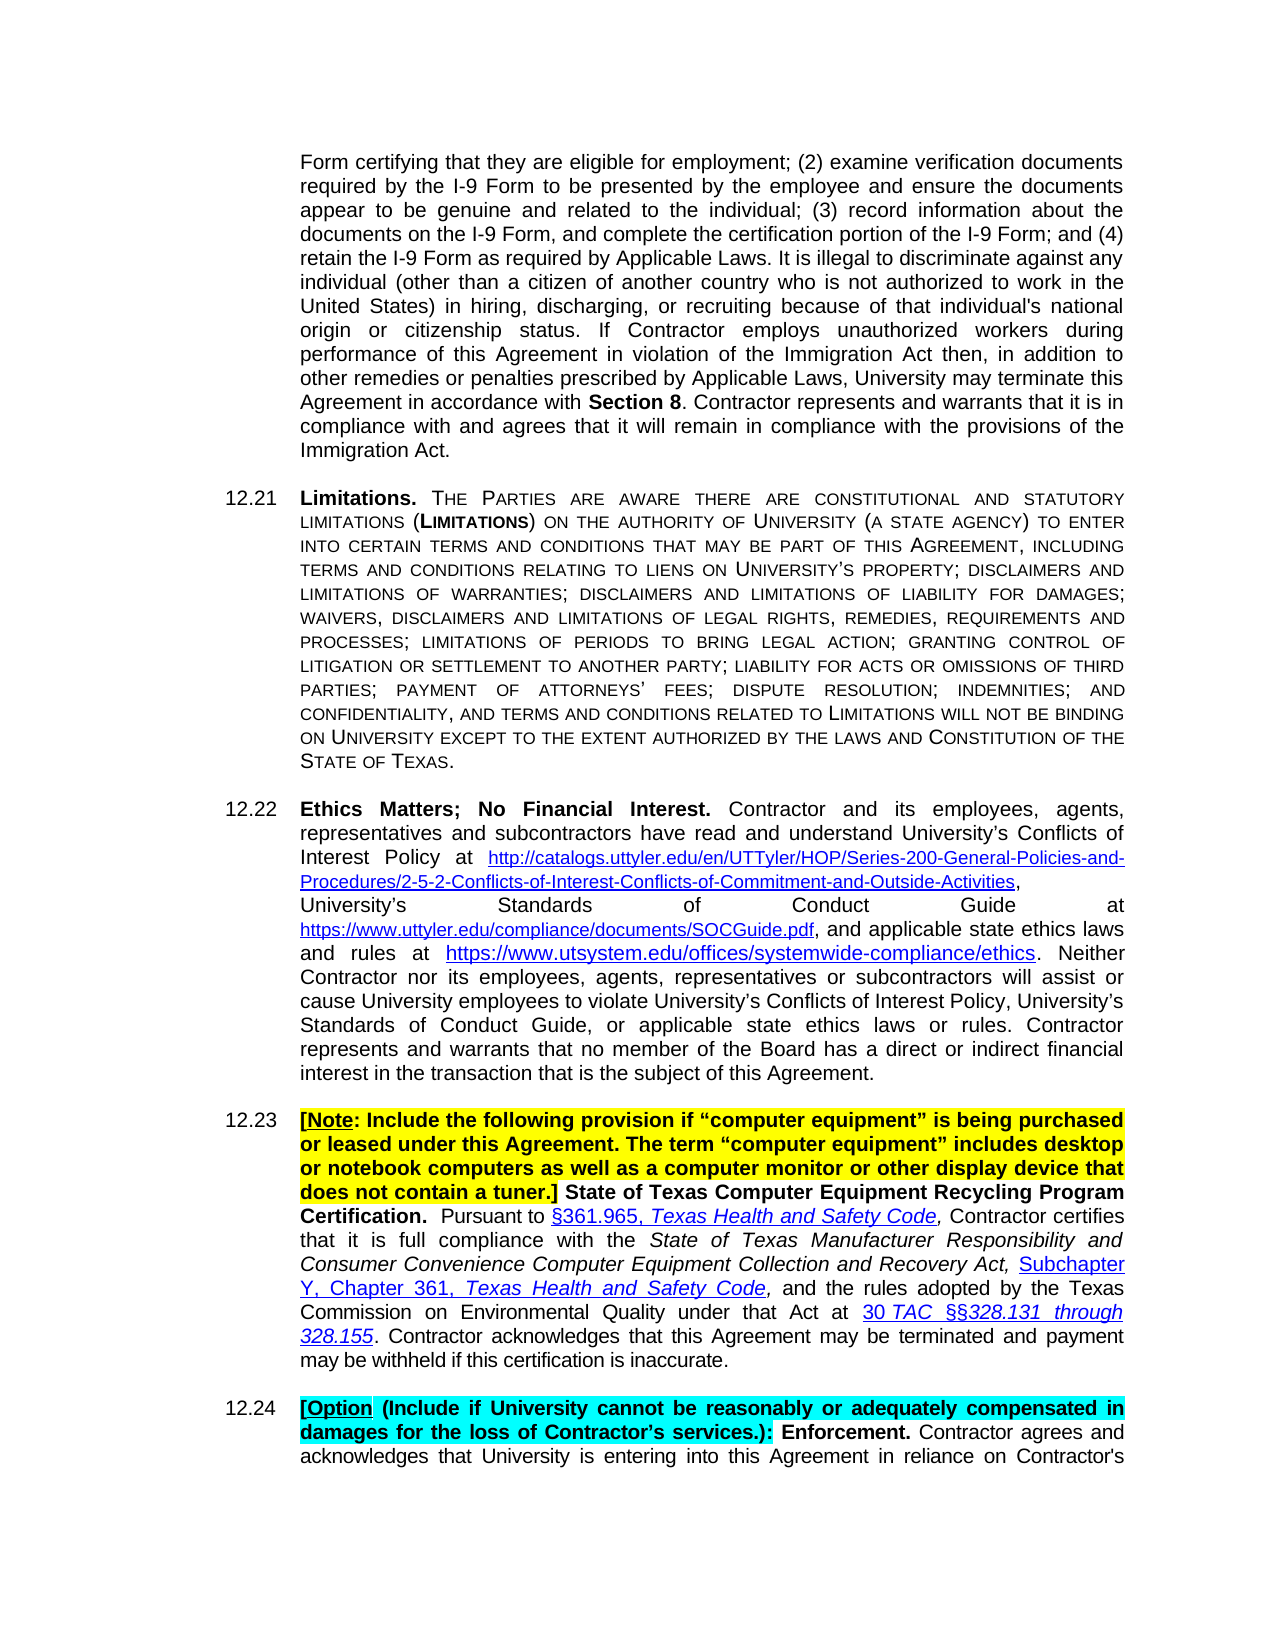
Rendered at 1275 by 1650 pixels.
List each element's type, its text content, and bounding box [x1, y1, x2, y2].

text 12.24 [225, 1396, 1125, 1468]
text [225, 150, 1125, 461]
text 12.21 Limitations. The Parties are aware there are constitutional and statutory limitations (Limitations) on the authority of University (a state agency) to enter into certain terms and conditions that may be part of this Agreement, including terms and conditions relating to liens on University’s property; disclaimers and limitations of warranties; disclaimers and limitations of liability for damages; waivers, disclaimers and limitations of legal rights, remedies, requirements and processes; limitations of periods to bring legal action; granting control of litigation or settlement to another party; liability for acts or omissions of third parties; payment of attorneys’ fees; dispute resolution; indemnities; and confidentiality, and terms and conditions related to Limitations will not be binding on University except to the extent authorized by the laws and Constitution of the State of Texas. [225, 485, 1125, 773]
text 12.22 Ethics Matters; No Financial Interest. Contractor and its employees, agents, representatives and subcontractors have read and understand University’s Conflicts of Interest Policy at http://catalogs.uttyler.edu/en/UTTyler/HOP/Series-200-General-Policies-and-Procedures/2-5-2-Conflicts-of-Interest-Conflicts-of-Commitment-and-Outside-Activities, University’s Standards of Conduct Guide at https://www.uttyler.edu/compliance/documents/SOCGuide.pdf, and applicable state ethics laws and rules at https://www.utsystem.edu/offices/systemwide-compliance/ethics. Neither Contractor nor its employees, agents, representatives or subcontractors will assist or cause University employees to violate University’s Conflicts of Interest Policy, University’s Standards of Conduct Guide, or applicable state ethics laws or rules. Contractor represents and warrants that no member of the Board has a direct or indirect financial interest in the transaction that is the subject of this Agreement. [225, 797, 1125, 1084]
text 12.23 [Note: Include the following provision if “computer equipment” is being purchased or leased under this Agreement. The term “computer equipment” includes desktop or notebook computers as well as a computer monitor or other display device that does not contain a tuner.] State of Texas Computer Equipment Recycling Program Certification. Pursuant to §361.965, Texas Health and Safety Code, Contractor certifies that it is full compliance with the State of Texas Manufacturer Responsibility and Consumer Convenience Computer Equipment Collection and Recovery Act, Subchapter Y, Chapter 361, Texas Health and Safety Code, and the rules adopted by the Texas Commission on Environmental Quality under that Act at 30 TAC §§328.131 through 328.155. Contractor acknowledges that this Agreement may be terminated and payment may be withheld if this certification is inaccurate. [225, 1108, 1125, 1372]
